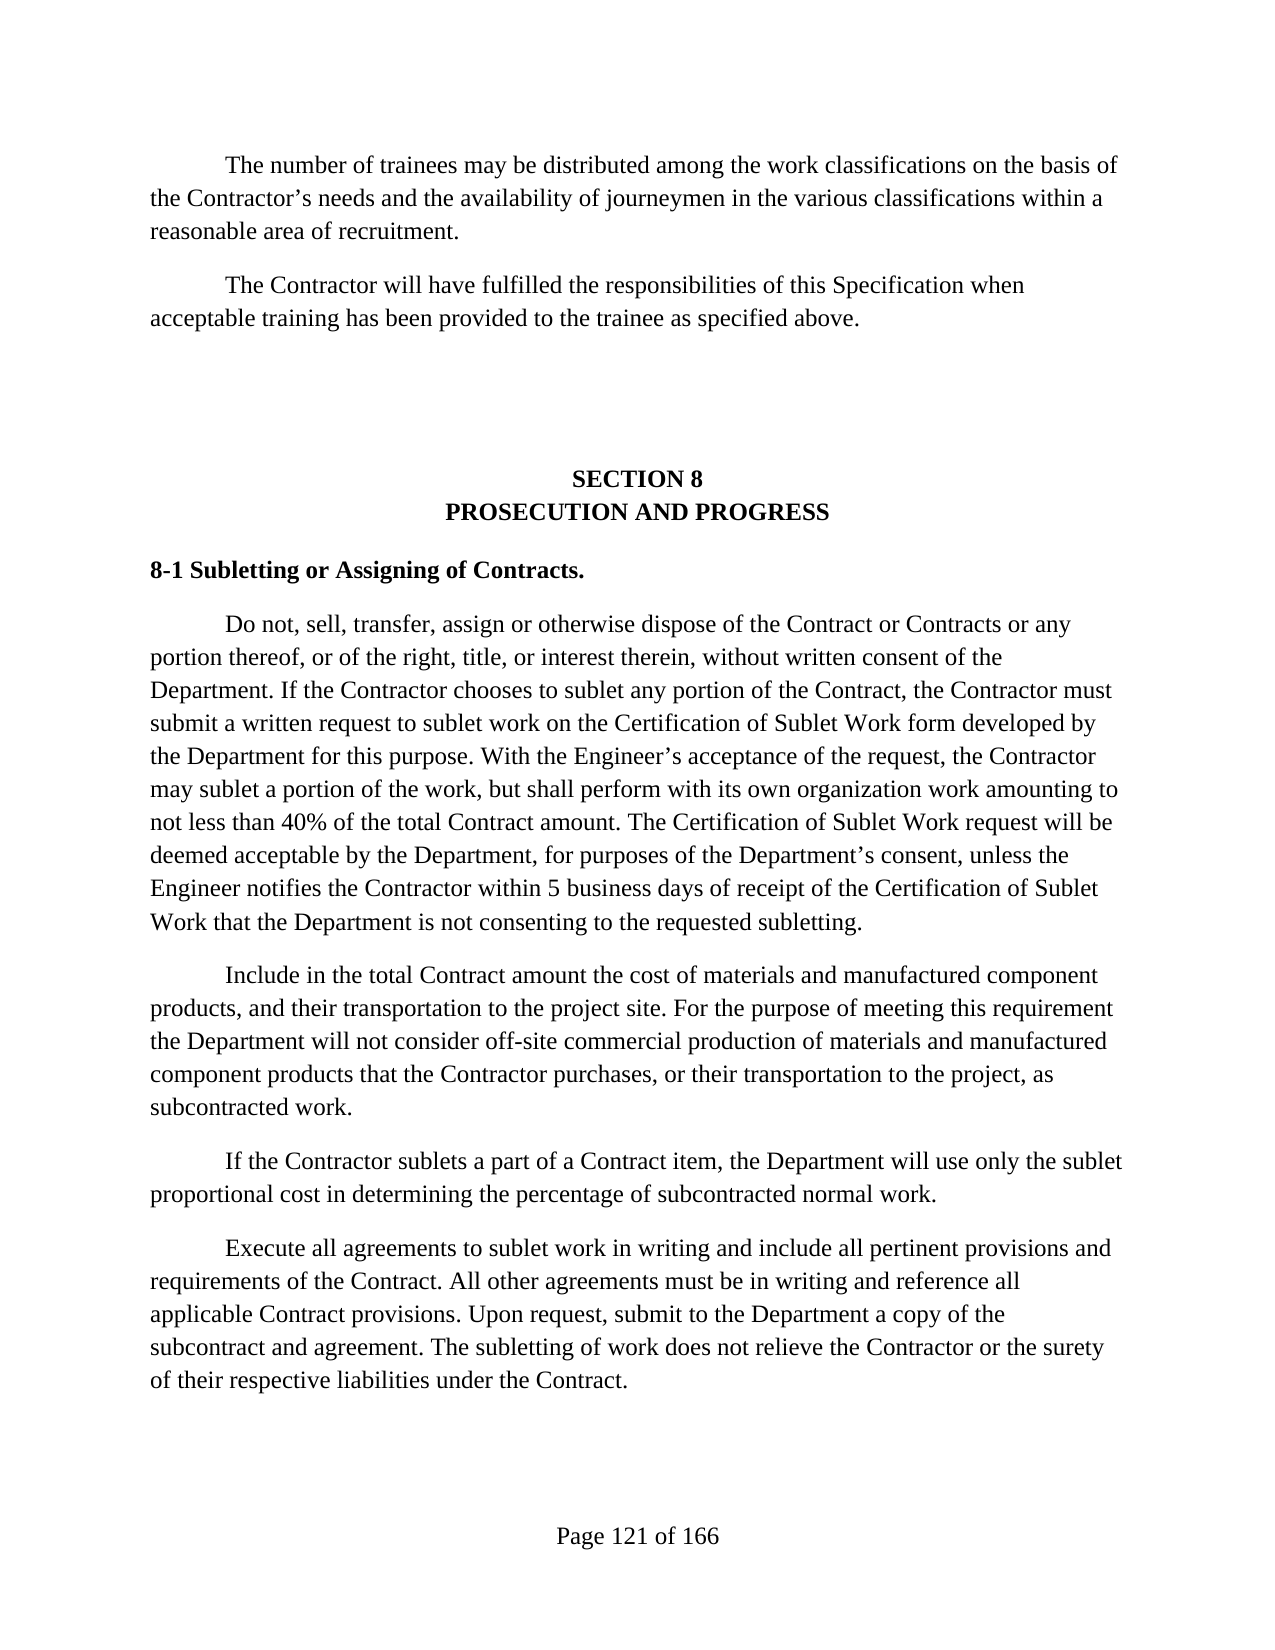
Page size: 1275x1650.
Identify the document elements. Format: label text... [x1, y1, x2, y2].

text The Contractor will have fulfilled the responsibilities of this Specification when acceptable training has been provided to the trainee as specified above. [150, 270, 1125, 332]
text The number of trainees may be distributed among the work classifications on the basis of the Contractor’s needs and the availability of journeymen in the various classifications within a reasonable area of recruitment. [150, 150, 1125, 245]
text If the Contractor sublets a part of a Contract item, the Department will use only the sublet proportional cost in determining the percentage of subcontracted normal work. [150, 1146, 1125, 1208]
text Execute all agreements to sublet work in writing and include all pertinent provisions and requirements of the Contract. All other agreements must be in writing and reference all applicable Contract provisions. Upon request, submit to the Department a copy of the subcontract and agreement. The subletting of work does not relieve the Contractor or the surety of their respective liabilities under the Contract. [150, 1233, 1125, 1394]
subtitle SECTION 8 PROSECUTION AND PROGRESS [150, 464, 1125, 526]
text Do not, sell, transfer, assign or otherwise dispose of the Contract or Contracts or any portion thereof, or of the right, title, or interest therein, without written consent of the Department. If the Contractor chooses to sublet any portion of the Contract, the Contractor must submit a written request to sublet work on the Certification of Sublet Work form developed by the Department for this purpose. With the Engineer’s acceptance of the request, the Contractor may sublet a portion of the work, but shall perform with its own organization work amounting to not less than 40% of the total Contract amount. The Certification of Sublet Work request will be deemed acceptable by the Department, for purposes of the Department’s consent, unless the Engineer notifies the Contractor within 5 business days of receipt of the Certification of Sublet Work that the Department is not consenting to the requested subletting. [150, 609, 1125, 935]
text Include in the total Contract amount the cost of materials and manufactured component products, and their transportation to the project site. For the purpose of meeting this requirement the Department will not consider off-site commercial production of materials and manufactured component products that the Contractor purchases, or their transportation to the project, as subcontracted work. [150, 960, 1125, 1121]
text 8-1 Subletting or Assigning of Contracts. [150, 556, 1125, 584]
